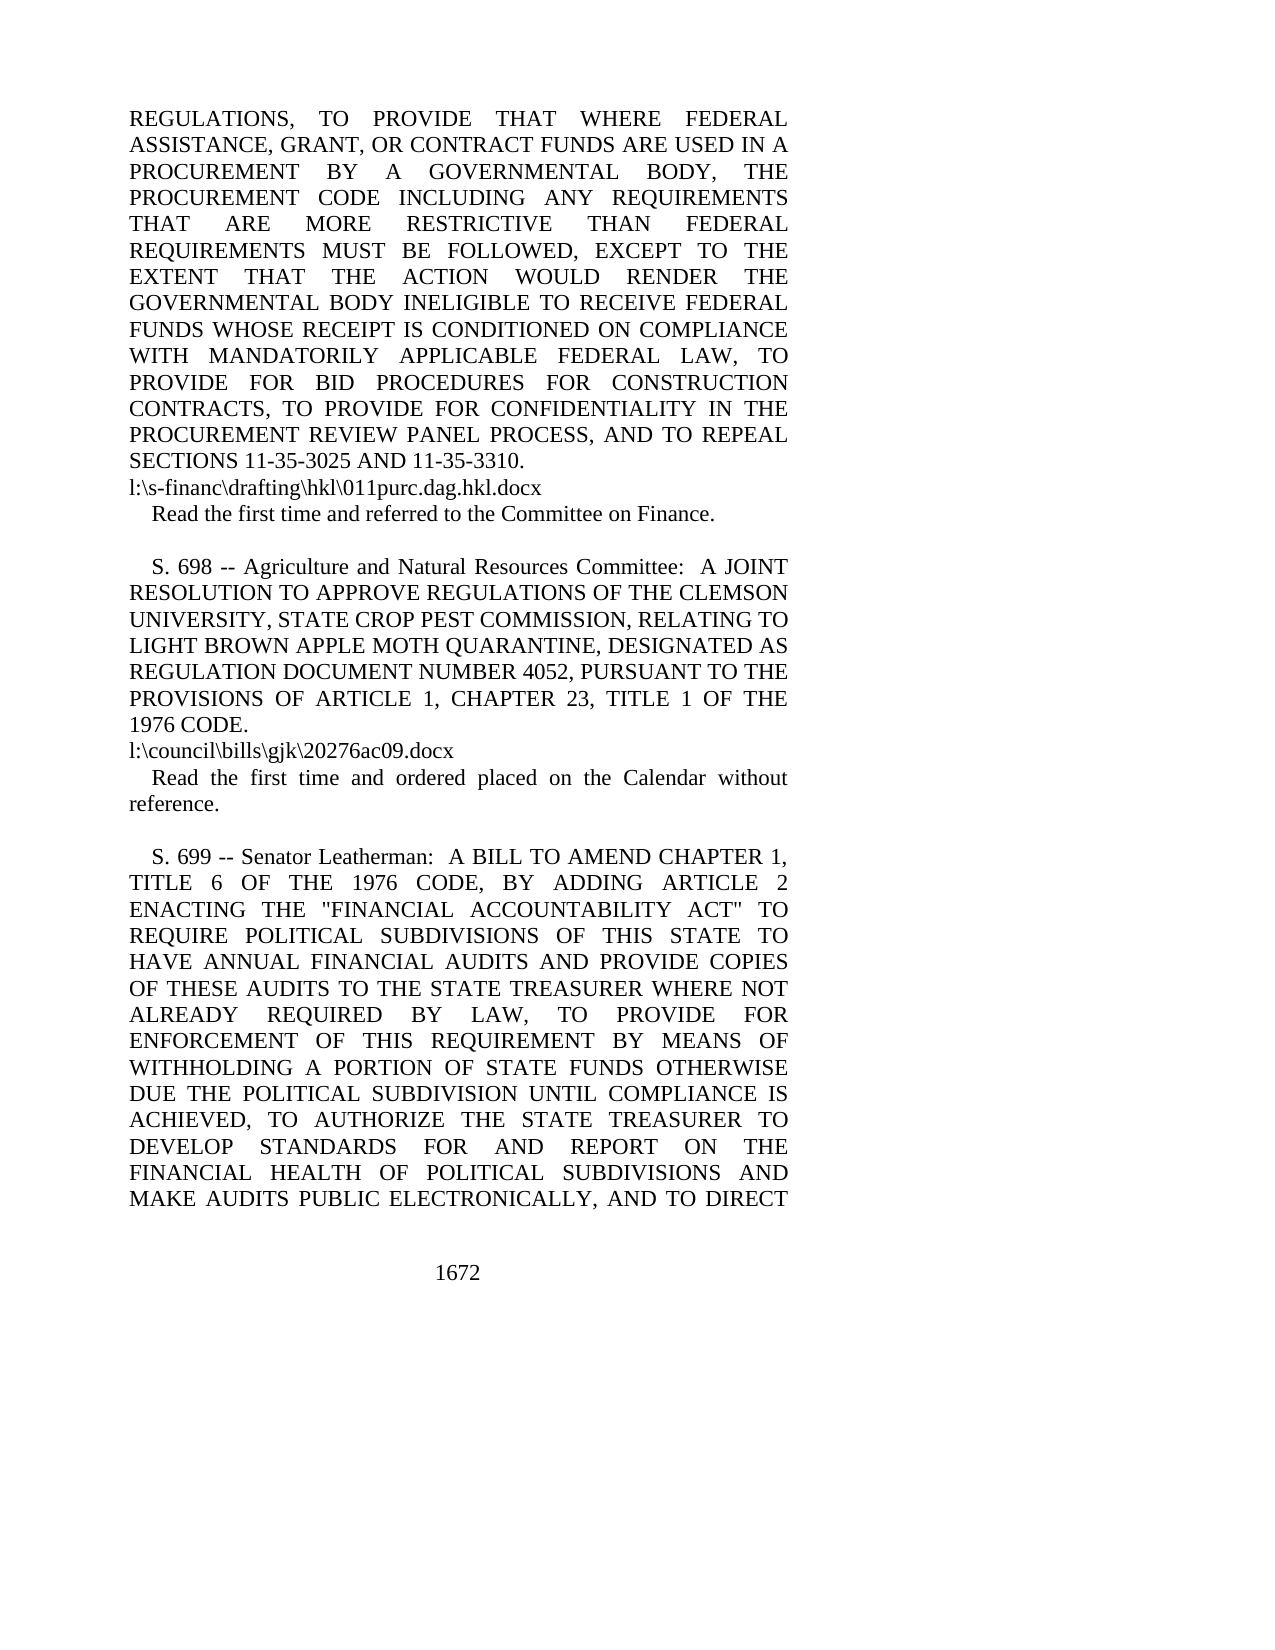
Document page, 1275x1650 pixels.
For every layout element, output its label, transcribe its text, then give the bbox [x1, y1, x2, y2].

text l:\s-financ\drafting\hkl\011purc.dag.hkl.docx [129, 474, 789, 500]
text l:\council\bills\gjk\20276ac09.docx [129, 737, 789, 764]
text S. 698 -- Agriculture and Natural Resources Committee: A JOINT RESOLUTION TO APPROVE REGULATIONS OF THE CLEMSON UNIVERSITY, STATE CROP PEST COMMISSION, RELATING TO LIGHT BROWN APPLE MOTH QUARANTINE, DESIGNATED AS REGULATION DOCUMENT NUMBER 4052, PURSUANT TO THE PROVISIONS OF ARTICLE 1, CHAPTER 23, TITLE 1 OF THE 1976 CODE. [129, 553, 789, 737]
text Read the first time and ordered placed on the Calendar without reference. [129, 764, 789, 817]
text Read the first time and referred to the Committee on Finance. [129, 500, 789, 527]
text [129, 843, 789, 1212]
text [129, 105, 789, 474]
